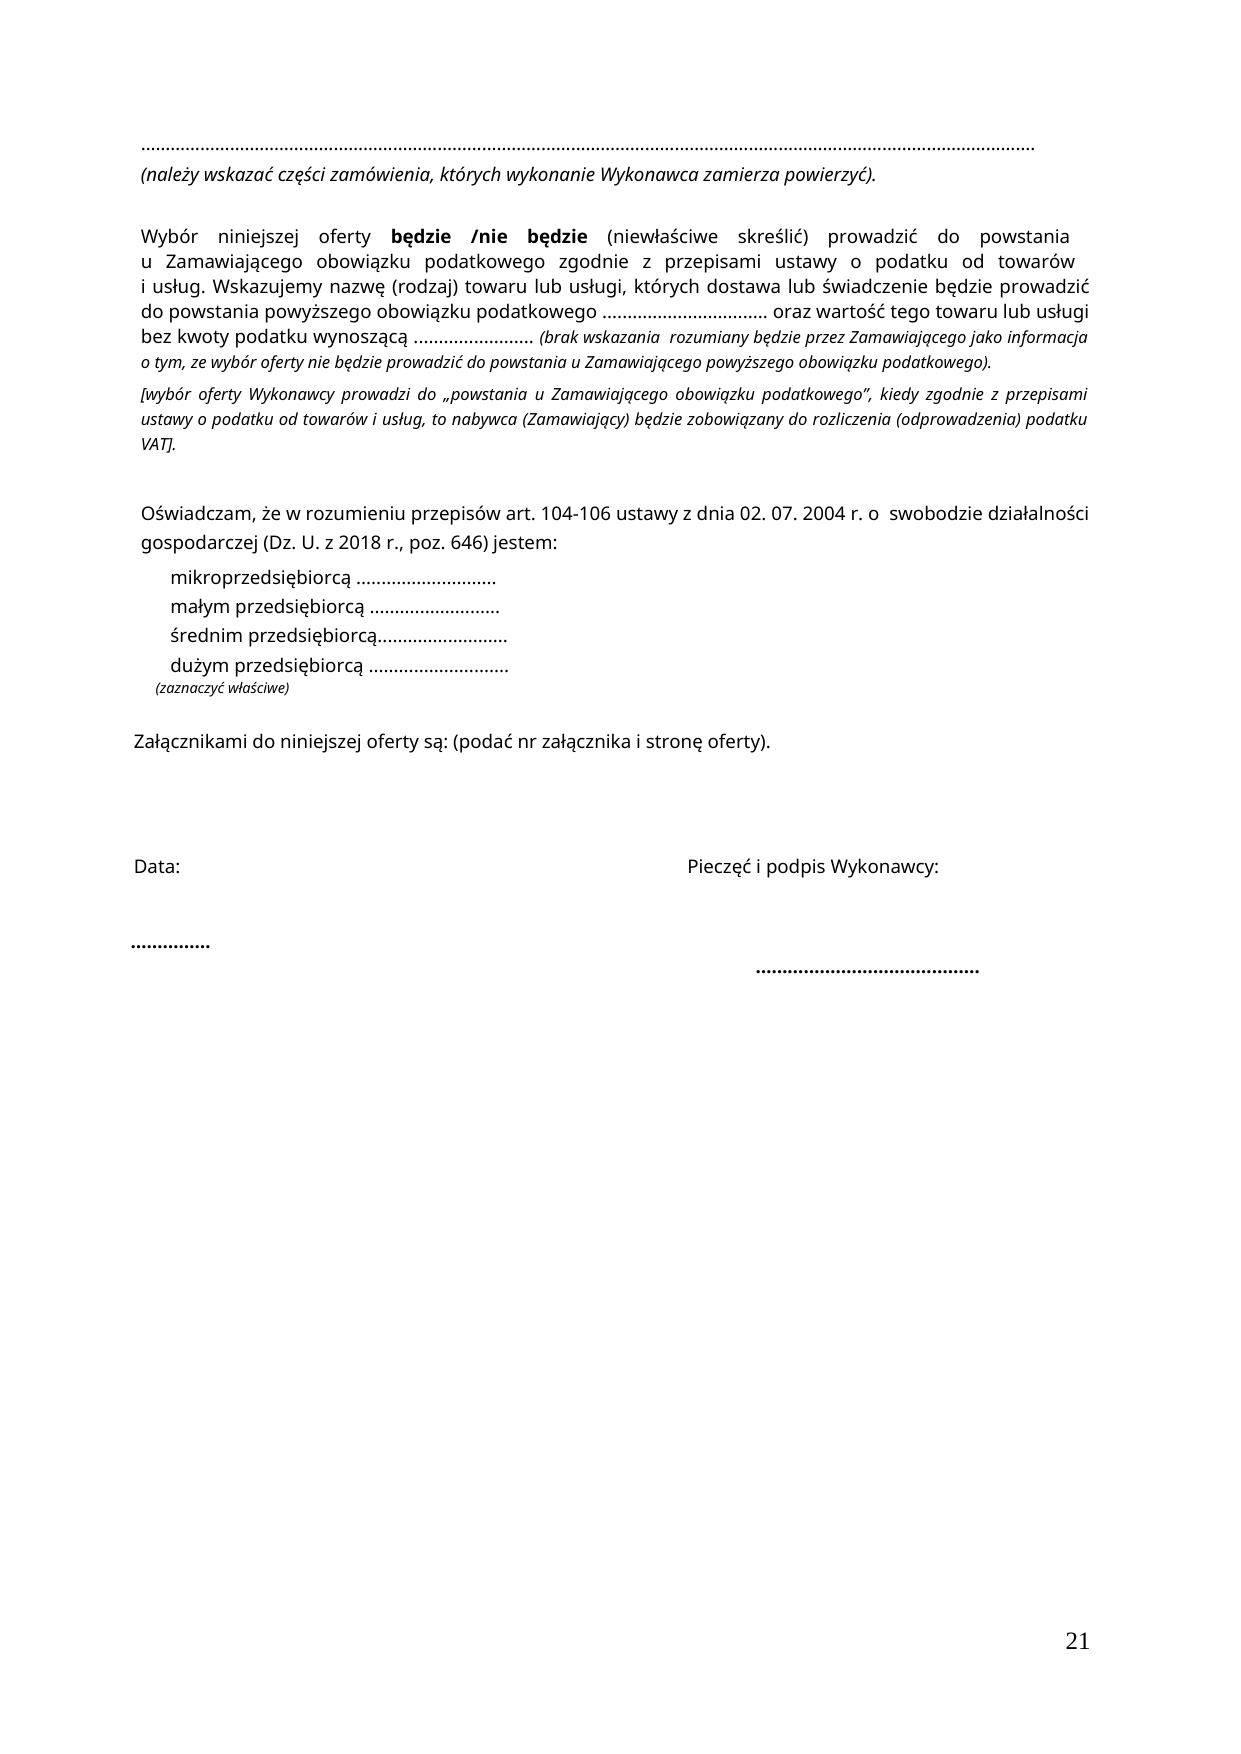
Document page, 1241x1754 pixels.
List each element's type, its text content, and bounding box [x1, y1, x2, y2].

text mikroprzedsiębiorcą ............................ [96, 561, 1090, 590]
text ………………………………………………………………………………………………………………………………………………………………. [141, 130, 1086, 155]
text [wybór oferty Wykonawcy prowadzi do „powstania u Zamawiającego obowiązku podatkowego”, kiedy zgodnie z przepisami ustawy o podatku od towarów i usług, to nabywca (Zamawiający) będzie zobowiązany do rozliczenia (odprowadzenia) podatku VAT]. [141, 380, 1090, 455]
text dużym przedsiębiorcą ............................ [96, 649, 1090, 678]
text Wybór niniejszej oferty będzie /nie będzie (niewłaściwe skreślić) prowadzić do powstania u Zamawiającego obowiązku podatkowego zgodnie z przepisami ustawy o podatku od towarów i usług. Wskazujemy nazwę (rodzaj) towaru lub usługi, których dostawa lub świadczenie będzie prowadzić do powstania powyższego obowiązku podatkowego ................................. oraz wartość tego towaru lub usługi bez kwoty podatku wynoszącą ........................ (brak wskazania rozumiany będzie przez Zamawiającego jako informacja o tym, ze wybór oferty nie będzie prowadzić do powstania u Zamawiającego powyższego obowiązku podatkowego). [141, 224, 1090, 374]
text Załącznikami do niniejszej oferty są: (podać nr załącznika i stronę oferty). [96, 729, 1086, 754]
text (należy wskazać części zamówienia, których wykonanie Wykonawca zamierza powierzyć). [141, 161, 1086, 186]
text średnim przedsiębiorcą.......................... [96, 619, 1090, 649]
text Oświadczam, że w rozumieniu przepisów art. 104-106 ustawy z dnia 02. 07. 2004 r. o swobodzie działalności gospodarczej (Dz. U. z 2018 r., poz. 646) jestem: [141, 497, 1090, 555]
text (zaznaczyć właściwe) [155, 678, 1090, 698]
text Data: Pieczęć i podpis Wykonawcy: [134, 854, 1086, 879]
text małym przedsiębiorcą .......................... [96, 590, 1090, 619]
text …………………………………… [96, 954, 1086, 979]
text …………… [96, 929, 1086, 954]
